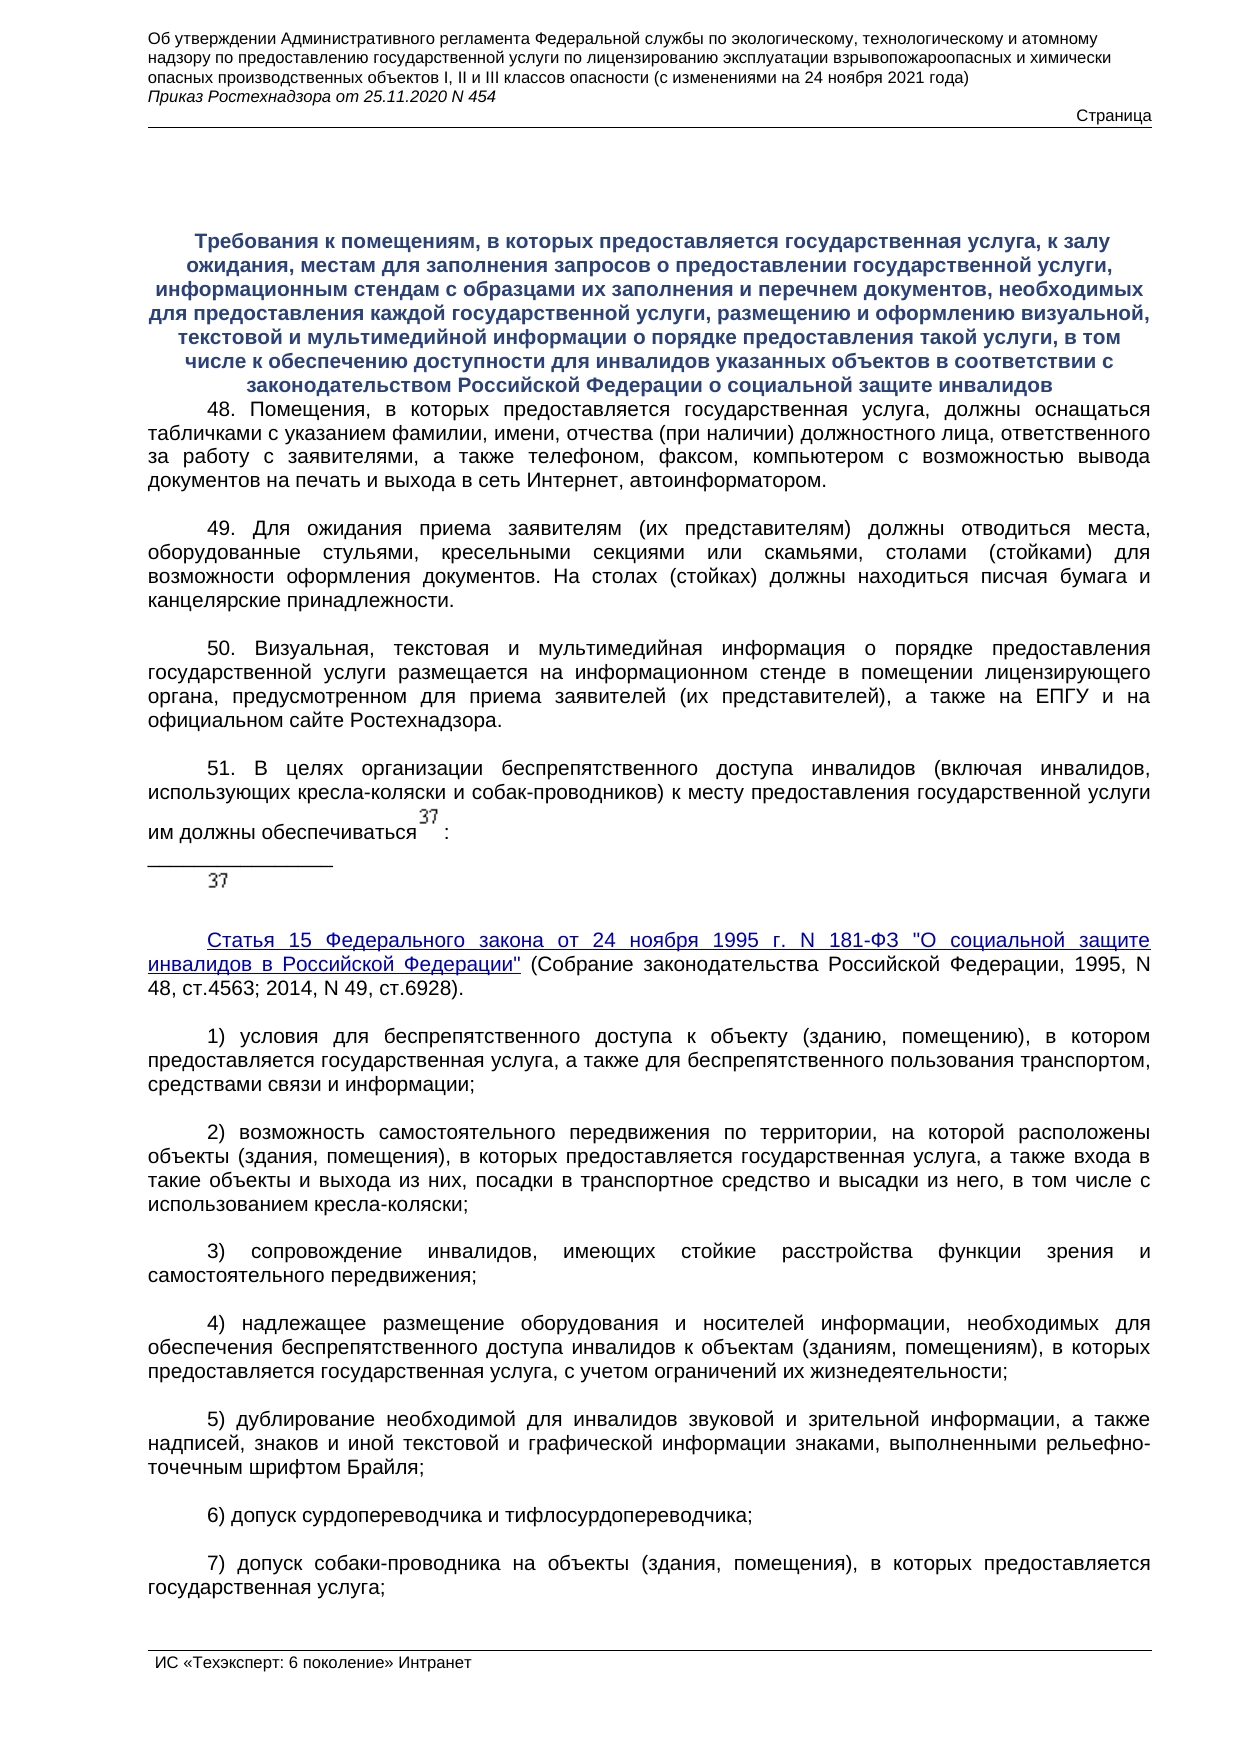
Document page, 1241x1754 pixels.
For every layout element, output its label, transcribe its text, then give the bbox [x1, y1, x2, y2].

picture [417, 803, 444, 840]
text 48. Помещения, в которых предоставляется государственная услуга, должны оснащаться табличками с указанием фамилии, имени, отчества (при наличии) должностного лица, ответственного за работу с заявителями, а также телефоном, факсом, компьютером с возможностью вывода документов на печать и выхода в сеть Интернет, автоинформатором. [148, 396, 1152, 492]
picture [206, 868, 234, 904]
text 49. Для ожидания приема заявителям (их представителям) должны отводиться места, оборудованные стульями, кресельными секциями или скамьями, столами (стойками) для возможности оформления документов. На столах (стойках) должны находиться писчая бумага и канцелярские принадлежности. [148, 516, 1152, 612]
text 5) дублирование необходимой для инвалидов звуковой и зрительной информации, а также надписей, знаков и иной текстовой и графической информации знаками, выполненными рельефно-точечным шрифтом Брайля; [148, 1407, 1152, 1479]
text ________________ [148, 844, 1152, 868]
text 7) допуск собаки-проводника на объекты (здания, помещения), в которых предоставляется государственная услуга; [148, 1551, 1152, 1599]
text 51. В целях организации беспрепятственного доступа инвалидов (включая инвалидов, использующих кресла-коляски и собак-проводников) к месту предоставления государственной услуги им должны обеспечиваться: [148, 756, 1152, 844]
text 6) допуск сурдопереводчика и тифлосурдопереводчика; [148, 1503, 1152, 1527]
text Статья 15 Федерального закона от 24 ноября 1995 г. N 181-ФЗ "О социальной защите инвалидов в Российской Федерации" (Собрание законодательства Российской Федерации, 1995, N 48, ст.4563; 2014, N 49, ст.6928). [148, 928, 1152, 1000]
text 1) условия для беспрепятственного доступа к объекту (зданию, помещению), в котором предоставляется государственная услуга, а также для беспрепятственного пользования транспортом, средствами связи и информации; [148, 1024, 1152, 1096]
text 4) надлежащее размещение оборудования и носителей информации, необходимых для обеспечения беспрепятственного доступа инвалидов к объектам (зданиям, помещениям), в которых предоставляется государственная услуга, с учетом ограничений их жизнедеятельности; [148, 1311, 1152, 1383]
text 50. Визуальная, текстовая и мультимедийная информация о порядке предоставления государственной услуги размещается на информационном стенде в помещении лицензирующего органа, предусмотренном для приема заявителей (их представителей), а также на ЕПГУ и на официальном сайте Ростехнадзора. [148, 636, 1152, 732]
text 2) возможность самостоятельного передвижения по территории, на которой расположены объекты (здания, помещения), в которых предоставляется государственная услуга, а также входа в такие объекты и выхода из них, посадки в транспортное средство и высадки из него, в том числе с использованием кресла-коляски; [148, 1119, 1152, 1215]
text Требования к помещениям, в которых предоставляется государственная услуга, к залу ожидания, местам для заполнения запросов о предоставлении государственной услуги, информационным стендам с образцами их заполнения и перечнем документов, необходимых для предоставления каждой государственной услуги, размещению и оформлению визуальной, текстовой и мультимедийной информации о порядке предоставления такой услуги, в том числе к обеспечению доступности для инвалидов указанных объектов в соответствии с законодательством Российской Федерации о социальной защите инвалидов [148, 229, 1152, 396]
text 3) сопровождение инвалидов, имеющих стойкие расстройства функции зрения и самостоятельного передвижения; [148, 1239, 1152, 1287]
